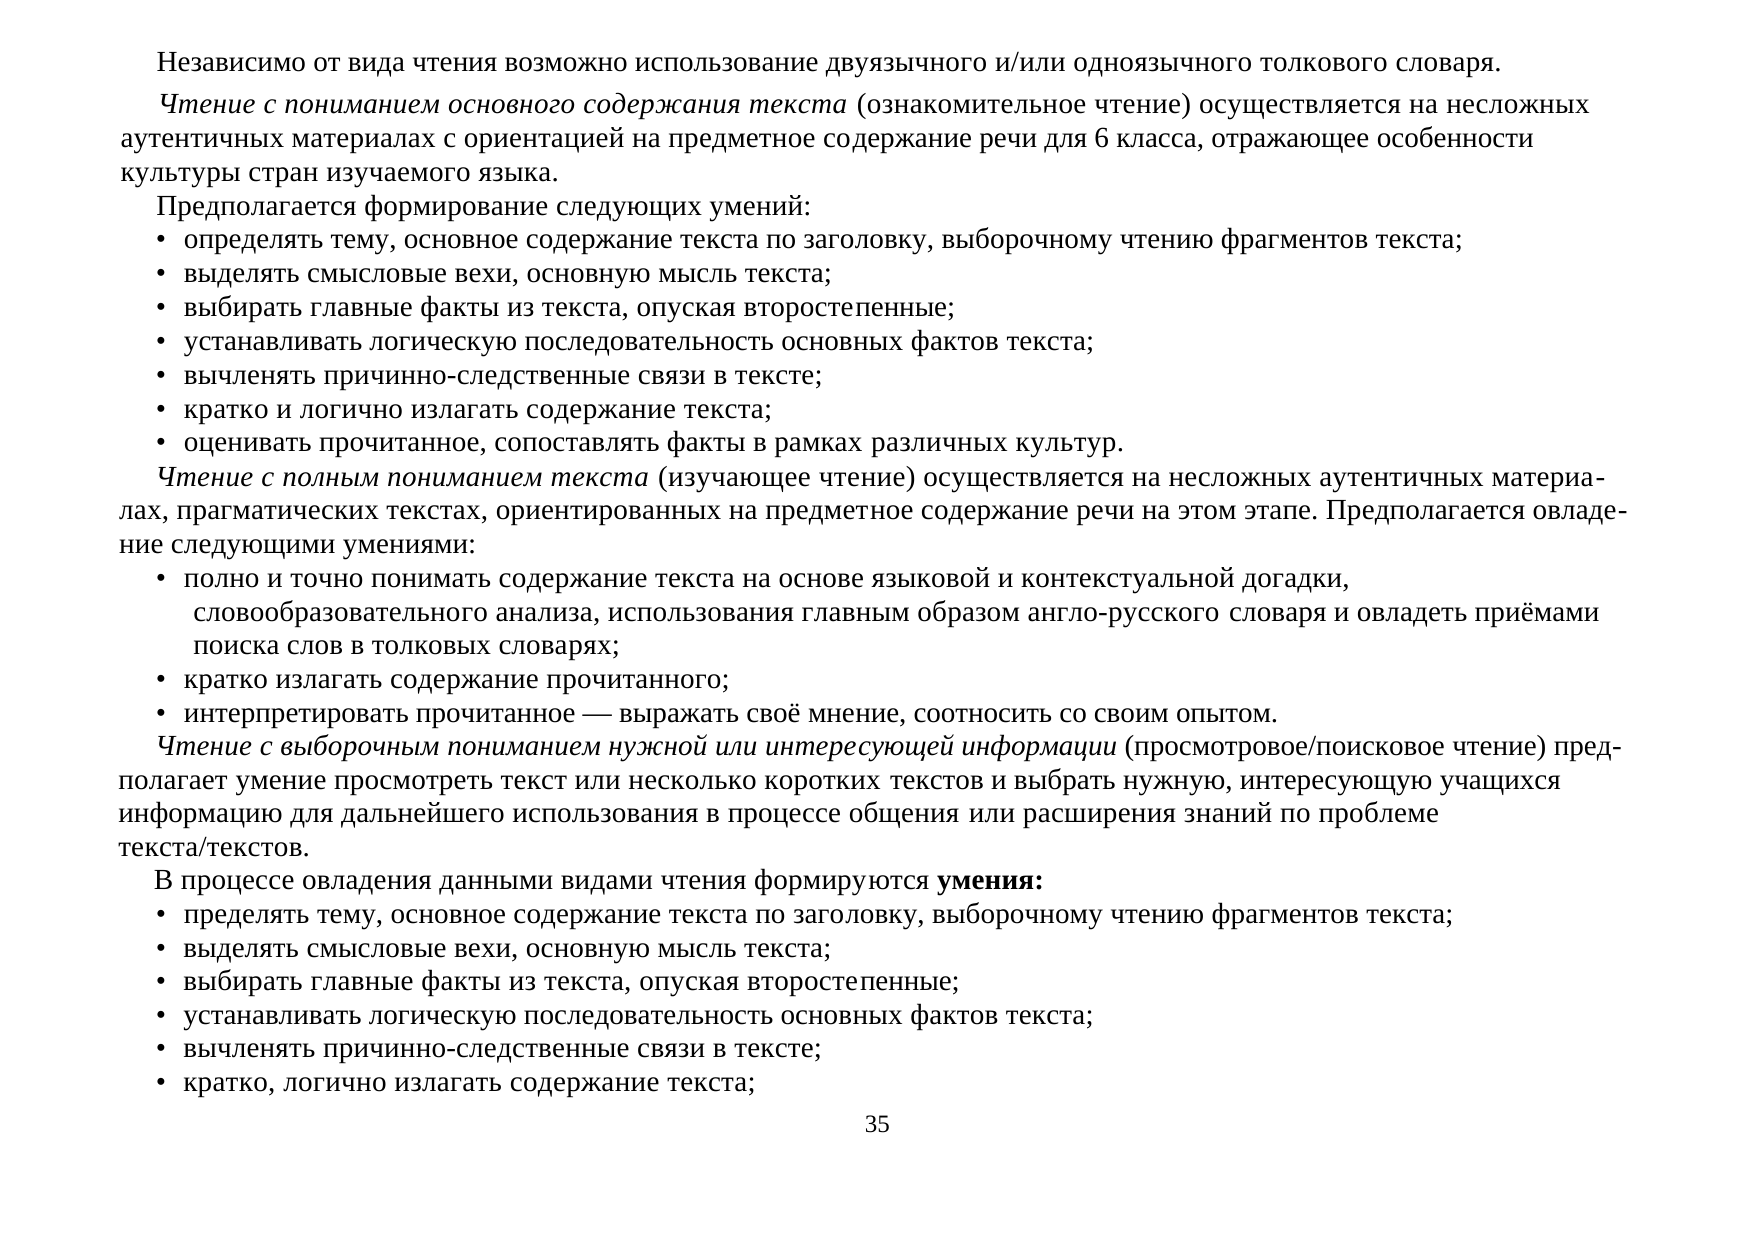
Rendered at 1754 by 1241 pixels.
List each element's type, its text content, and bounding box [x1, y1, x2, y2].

list определять тему, основное содержание текста по заголовку, выборочному чтению фрагментов текста; [156, 221, 1636, 255]
text В процессе овладения данными видами чтения формируются умения: [119, 862, 1632, 896]
list вычленять причинно-следственные связи в тексте; [156, 1031, 1636, 1064]
list полно и точно понимать содержание текста на основе языковой и контекстуальной догадки, словообразовательного анализа, использования главным образом англо-русского словаря и овладеть приёмами поиска слов в толковых словарях; [156, 560, 1636, 661]
text Чтение с пониманием основного содержания текста (ознакомительное чтение) осуществляется на несложных аутентичных материалах с ориентацией на предметное содержание речи для 6 класса, отражающее особенности культуры стран изучаемого языка. [120, 87, 1636, 187]
list пределять тему, основное содержание текста по заголовку, выборочному чтению фрагментов текста; [156, 896, 1636, 930]
list кратко излагать содержание прочитанного; [156, 661, 1636, 695]
list оценивать прочитанное, сопоставлять факты в рамках различных культур. [156, 424, 1636, 458]
text Предполагается формирование следующих умений: [156, 188, 1636, 221]
list выбирать главные факты из текста, опуская второстепенные; [156, 963, 1636, 997]
list выбирать главные факты из текста, опуская второстепенные; [156, 289, 1636, 322]
list кратко и логично излагать содержание текста; [156, 391, 1636, 424]
list интерпретировать прочитанное — выражать своё мнение, соотносить со своим опытом. [156, 695, 1636, 728]
list вычленять причинно-следственные связи в тексте; [156, 357, 1636, 391]
text Чтение с выборочным пониманием нужной или интересующей информации (просмотровое/поисковое чтение) предполагает умение просмотреть текст или несколько коротких текстов и выбрать нужную, интересующую учащихся информацию для дальнейшего использования в процессе общения или расширения знаний по проблеме текста/текстов. [118, 728, 1633, 862]
list устанавливать логическую последовательность основных фактов текста; [156, 323, 1636, 357]
list выделять смысловые вехи, основную мысль текста; [156, 255, 1636, 289]
list устанавливать логическую последовательность основных фактов текста; [156, 997, 1636, 1031]
text Чтение с полным пониманием текста (изучающее чтение) осуществляется на несложных аутентичных материалах, прагматических текстах, ориентированных на предметное содержание речи на этом этапе. Предполагается овладение следующими умениями: [119, 459, 1633, 559]
text Независимо от вида чтения возможно использование двуязычного и/или одноязычного толкового словаря. [121, 44, 1635, 78]
list выделять смысловые вехи, основную мысль текста; [156, 930, 1636, 963]
list кратко, логично излагать содержание текста; [156, 1064, 1636, 1098]
